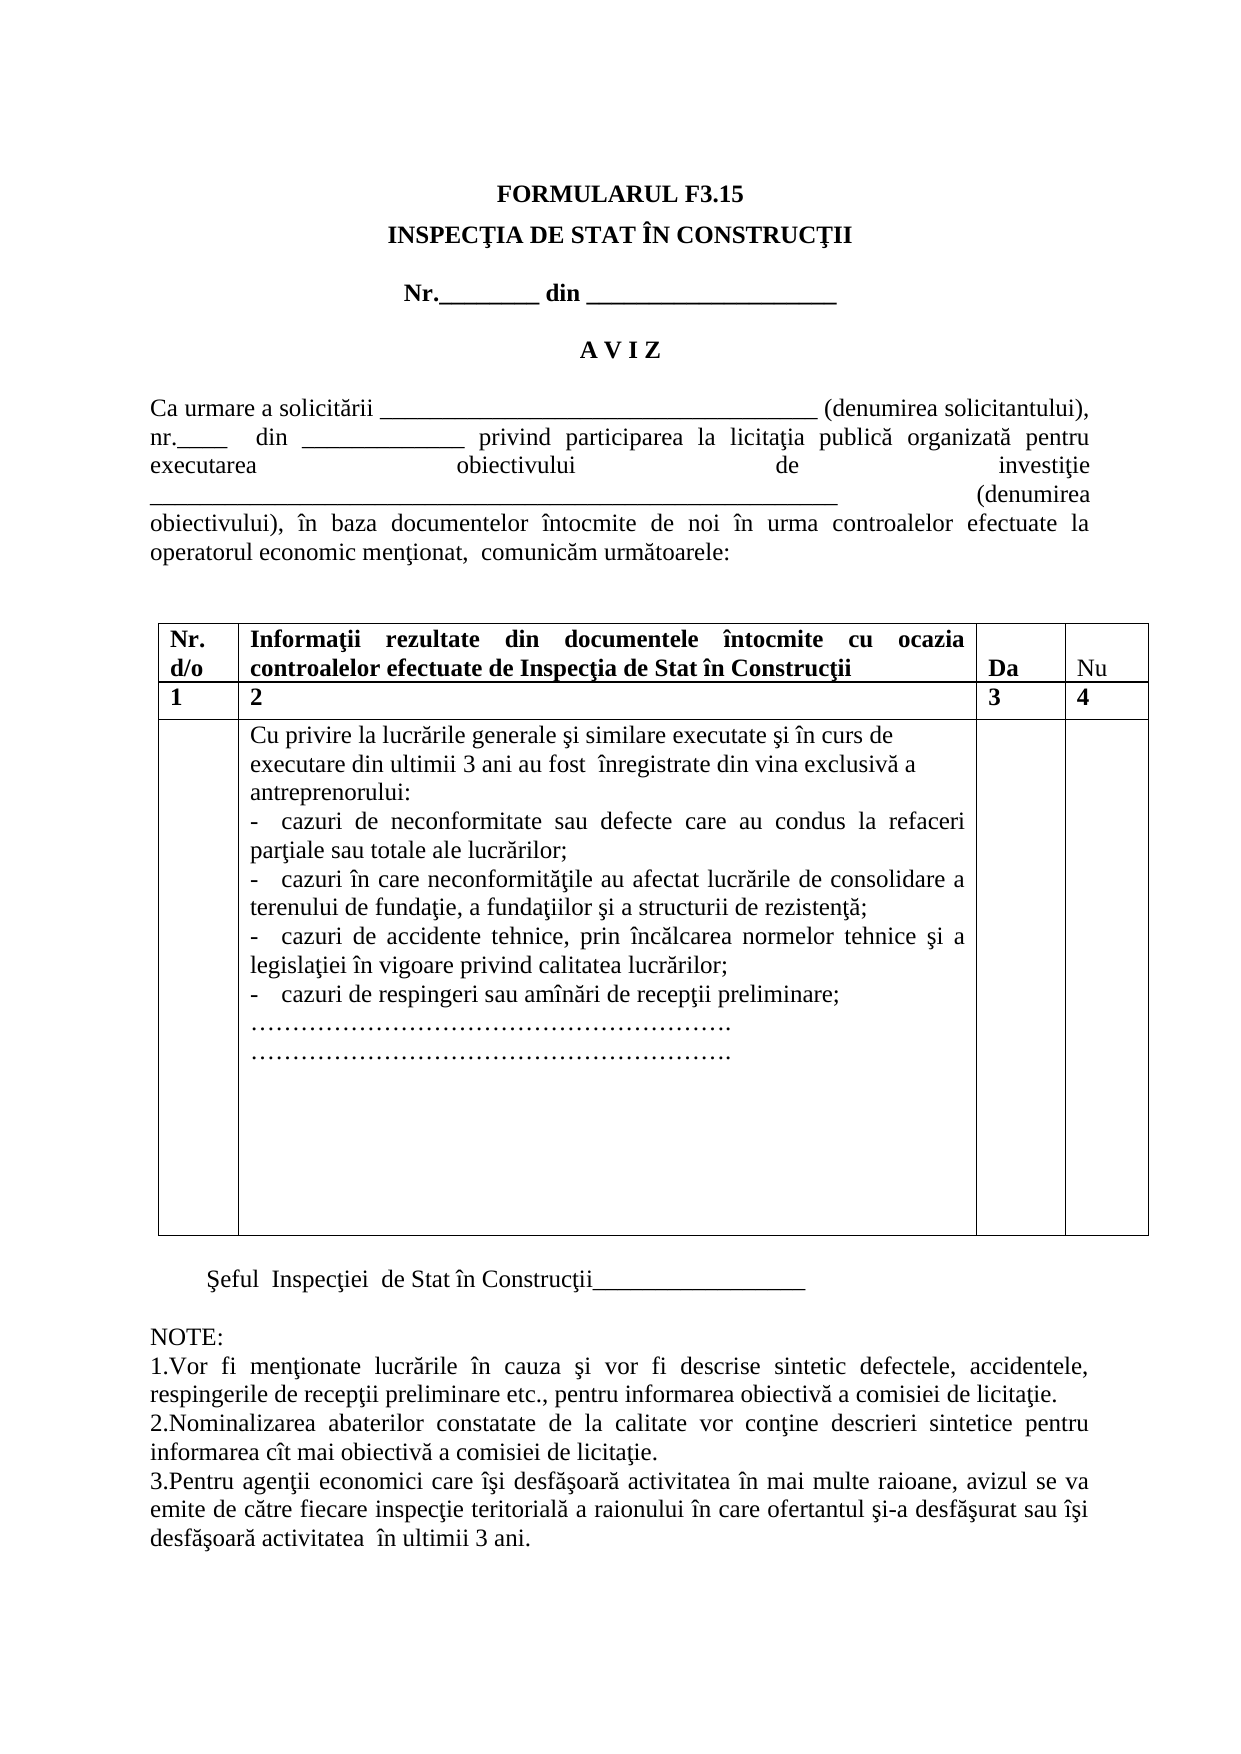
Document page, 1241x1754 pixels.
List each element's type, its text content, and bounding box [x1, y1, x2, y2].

table_header Nu [1066, 624, 1148, 681]
text FORMULARUL F3.15 [150, 179, 1090, 208]
text Nr.________ din ____________________ [150, 278, 1090, 307]
table_header Da [977, 624, 1065, 681]
table_cell 1 [159, 683, 238, 719]
text INSPECŢIA DE STAT ÎN CONSTRUCŢII [150, 220, 1090, 249]
text NOTE: [150, 1322, 1090, 1351]
text 1.Vor fi menţionate lucrările în cauza şi vor fi descrise sintetic defectele, accidentele, respingerile de recepţii preliminare etc., pentru informarea obiectivă a comisiei de licitaţie. [150, 1351, 1090, 1408]
text A V I Z [150, 335, 1090, 364]
table_header Informaţii rezultate din documentele întocmite cu ocazia controalelor efectuate de Inspecţia de Stat în Construcţii [239, 624, 976, 681]
table_cell 3 [977, 683, 1065, 719]
table_header Nr. d/o [159, 624, 238, 681]
table_cell 4 [1066, 683, 1148, 719]
text Şeful Inspecţiei de Stat în Construcţii_________________ [150, 1264, 1090, 1293]
text Ca urmare a solicitării ___________________________________ (denumirea solicitantului), nr.____ din _____________ privind participarea la licitaţia publică organizată pentru executarea obiectivului de investiţie _______________________________________________________ (denumirea obiectivului), în baza documentelor întocmite de noi în urma controalelor efectuate la operatorul economic menţionat, comunicăm următoarele: [150, 393, 1090, 565]
text 3.Pentru agenţii economici care îşi desfăşoară activitatea în mai multe raioane, avizul se va emite de către fiecare inspecţie teritorială a raionului în care ofertantul şi-a desfăşurat sau îşi desfăşoară activitatea în ultimii 3 ani. [150, 1466, 1090, 1552]
table_cell Cu privire la lucrările generale şi similare executate şi în curs de executare din ultimii 3 ani au fost înregistrate din vina exclusivă a antreprenorului: cazuri de neconformitate sau defecte care au condus la refaceri parţiale sau totale ale lucrărilor; cazuri în care neconformităţile au afectat lucrările de consolidare a terenului de fundaţie, a fundaţiilor şi a structurii de rezistenţă; cazuri de accidente tehnice, prin încălcarea normelor tehnice şi a legislaţiei în vigoare privind calitatea lucrărilor; cazuri de respingeri sau amînări de recepţii preliminare; …………………………………………………. …………………………………………………. [239, 720, 976, 1235]
text 2.Nominalizarea abaterilor constatate de la calitate vor conţine descrieri sintetice pentru informarea cît mai obiectivă a comisiei de licitaţie. [150, 1408, 1090, 1466]
table_cell [1066, 720, 1148, 1235]
table_cell [977, 720, 1065, 1235]
table_cell 2 [239, 683, 976, 719]
table_cell [159, 720, 238, 1235]
